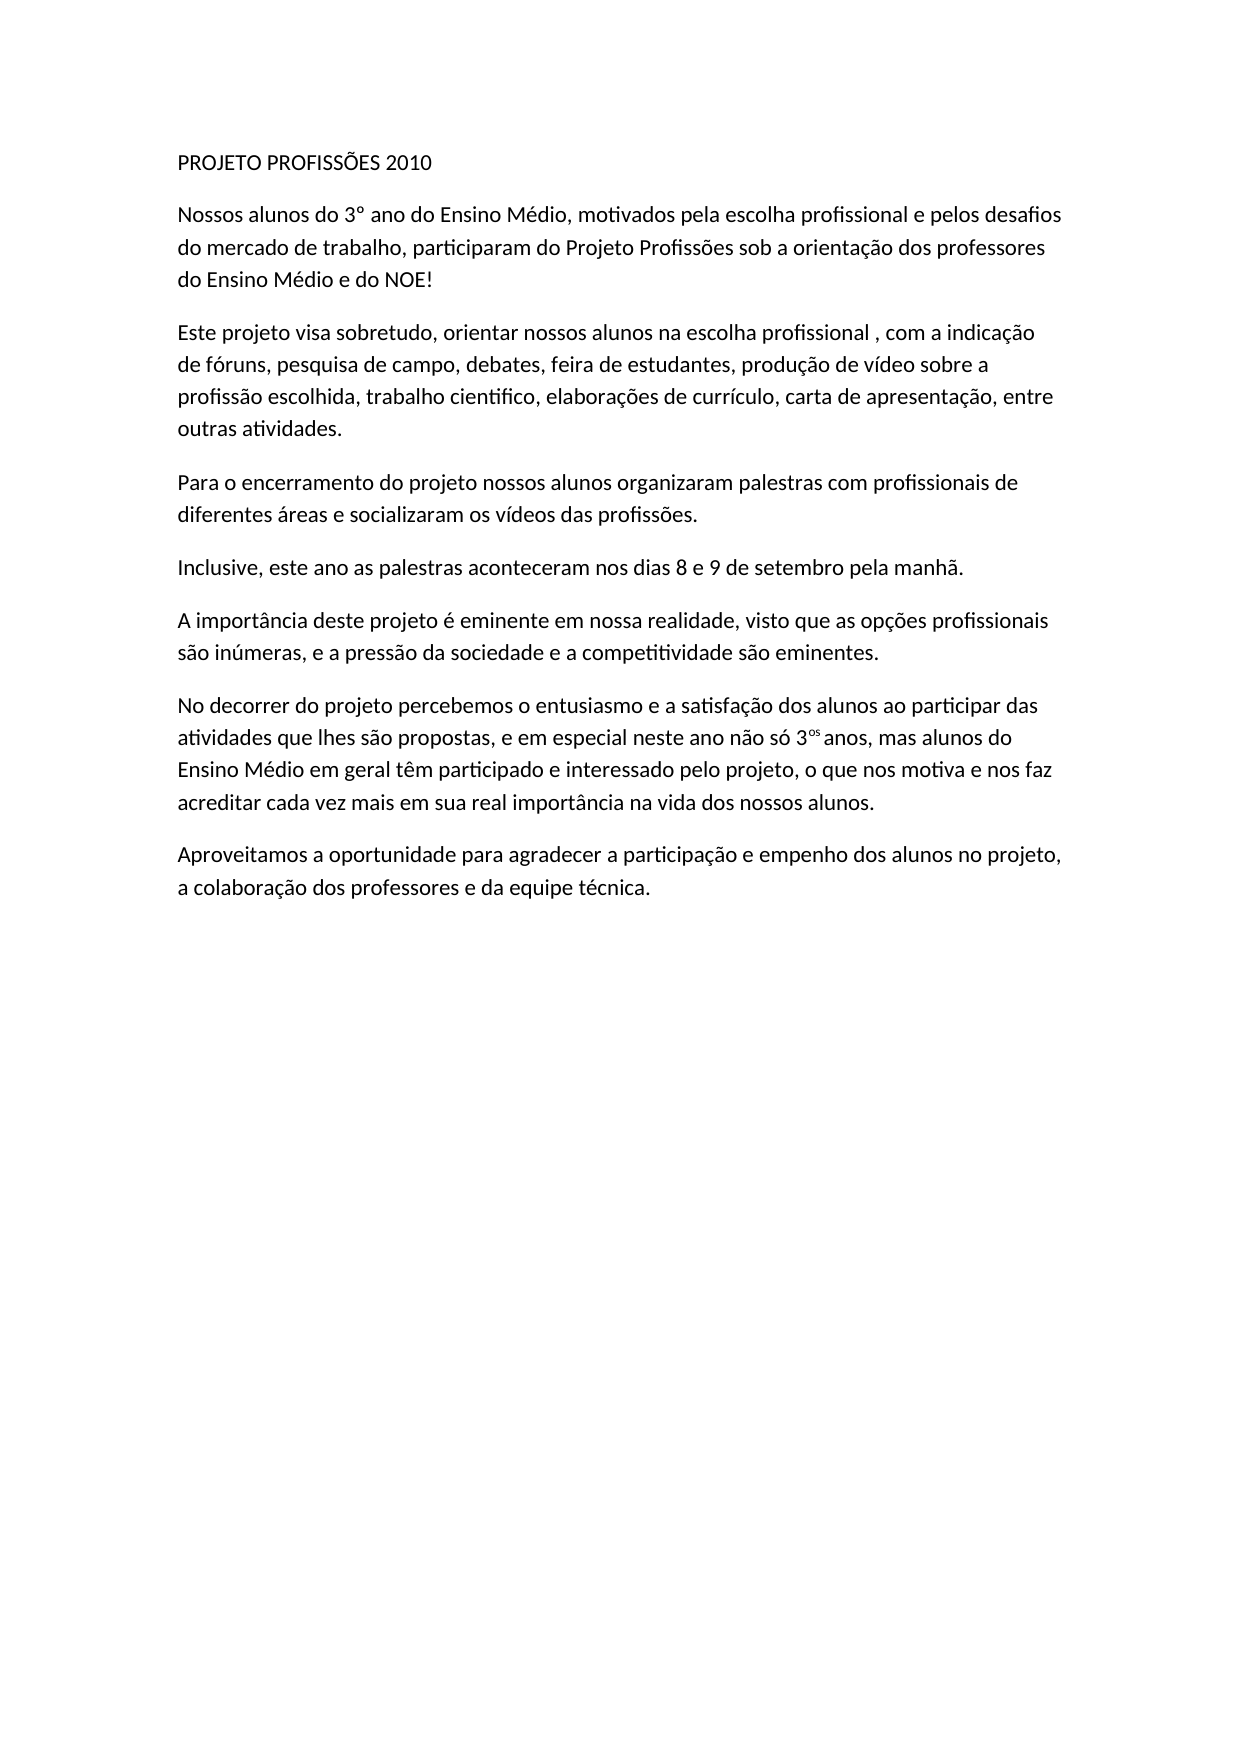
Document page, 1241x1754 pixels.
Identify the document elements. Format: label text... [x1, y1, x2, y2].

text Nossos alunos do 3º ano do Ensino Médio, motivados pela escolha profissional e pelos desafios do mercado de trabalho, participaram do Projeto Profissões sob a orientação dos professores do Ensino Médio e do NOE! [177, 201, 1063, 293]
text A importância deste projeto é eminente em nossa realidade, visto que as opções profissionais são inúmeras, e a pressão da sociedade e a competitividade são eminentes. [177, 606, 1063, 666]
text No decorrer do projeto percebemos o entusiasmo e a satisfação dos alunos ao participar das atividades que lhes são propostas, e em especial neste ano não só 3os anos, mas alunos do Ensino Médio em geral têm participado e interessado pelo projeto, o que nos motiva e nos faz acreditar cada vez mais em sua real importância na vida dos nossos alunos. [177, 691, 1063, 816]
text PROJETO PROFISSÕES 2010 [177, 148, 1063, 176]
text Aproveitamos a oportunidade para agradecer a participação e empenho dos alunos no projeto, a colaboração dos professores e da equipe técnica. [177, 841, 1063, 901]
text Inclusive, este ano as palestras aconteceram nos dias 8 e 9 de setembro pela manhã. [177, 553, 1063, 581]
text Para o encerramento do projeto nossos alunos organizaram palestras com profissionais de diferentes áreas e socializaram os vídeos das profissões. [177, 468, 1063, 528]
text Este projeto visa sobretudo, orientar nossos alunos na escolha profissional , com a indicação de fóruns, pesquisa de campo, debates, feira de estudantes, produção de vídeo sobre a profissão escolhida, trabalho cientifico, elaborações de currículo, carta de apresentação, entre outras atividades. [177, 318, 1063, 443]
